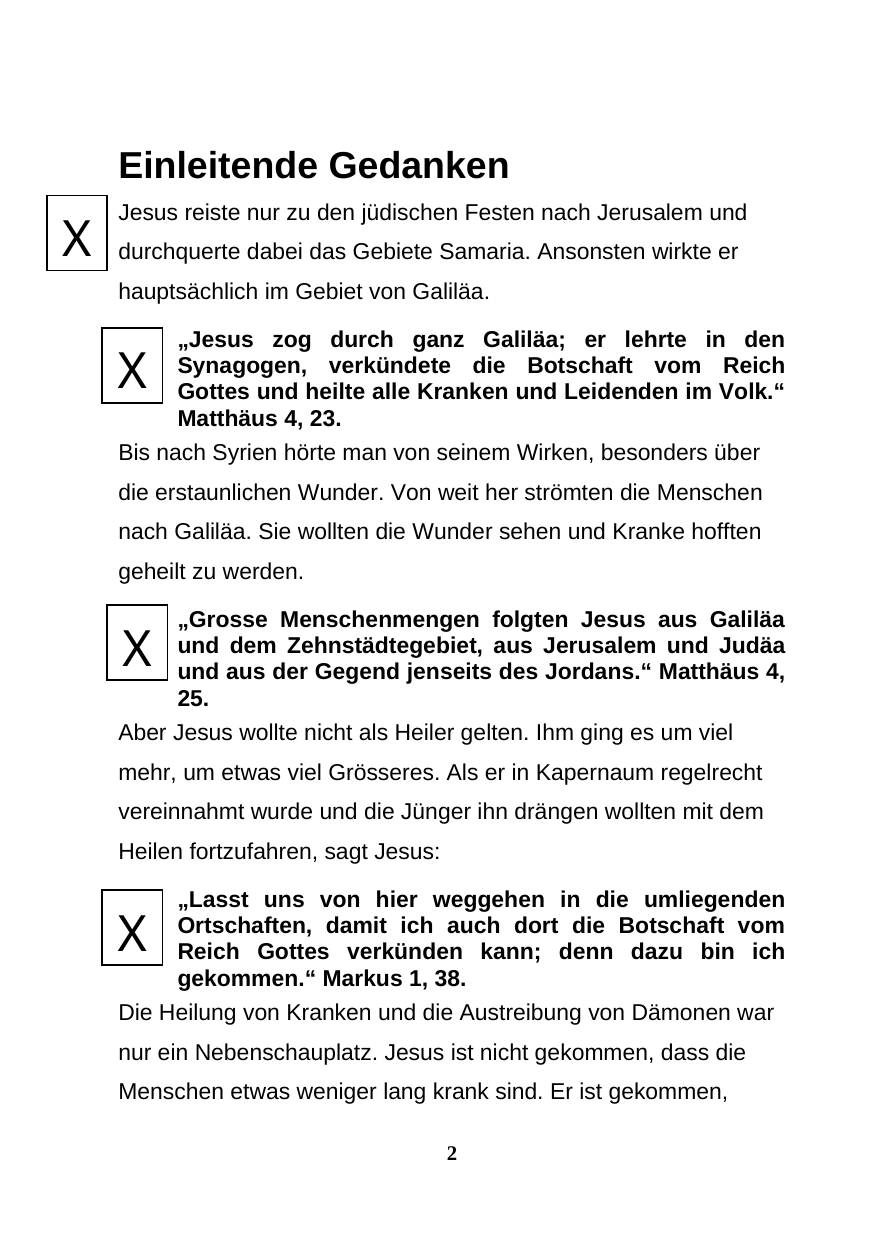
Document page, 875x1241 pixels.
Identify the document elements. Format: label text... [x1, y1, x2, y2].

text „Jesus zog durch ganz Galiläa; er lehrte in den Synagogen, verkündete die Botschaft vom Reich Gottes und heilte alle Kranken und Leidenden im Volk.“ Matthäus 4, 23. [177, 326, 785, 431]
text „Lasst uns von hier weggehen in die umliegenden Ortschaften, damit ich auch dort die Botschaft vom Reich Gottes verkünden kann; denn dazu bin ich gekommen.“ Markus 1, 38. [177, 886, 785, 991]
text „Grosse Menschenmengen folgten Jesus aus Galiläa und dem Zehnstädtegebiet, aus Jerusalem und Judäa und aus der Gegend jenseits des Jordans.“ Matthäus 4, 25. [177, 606, 785, 711]
list Aber Jesus wollte nicht als Heiler gelten. Ihm ging es um viel mehr, um etwas viel Grösseres. Als er in Kapernaum regelrecht vereinnahmt wurde und die Jünger ihn drängen wollten mit dem Heilen fortzufahren, sagt Jesus: [118, 719, 785, 864]
list Bis nach Syrien hörte man von seinem Wirken, besonders über die erstaunlichen Wunder. Von weit her strömten die Menschen nach Galiläa. Sie wollten die Wunder sehen und Kranke hofften geheilt zu werden. [118, 439, 785, 584]
text Einleitende Gedanken [118, 143, 785, 186]
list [118, 999, 785, 1104]
list Jesus reiste nur zu den jüdischen Festen nach Jerusalem und durchquerte dabei das Gebiete Samaria. Ansonsten wirkte er hauptsächlich im Gebiet von Galiläa. [118, 199, 785, 304]
